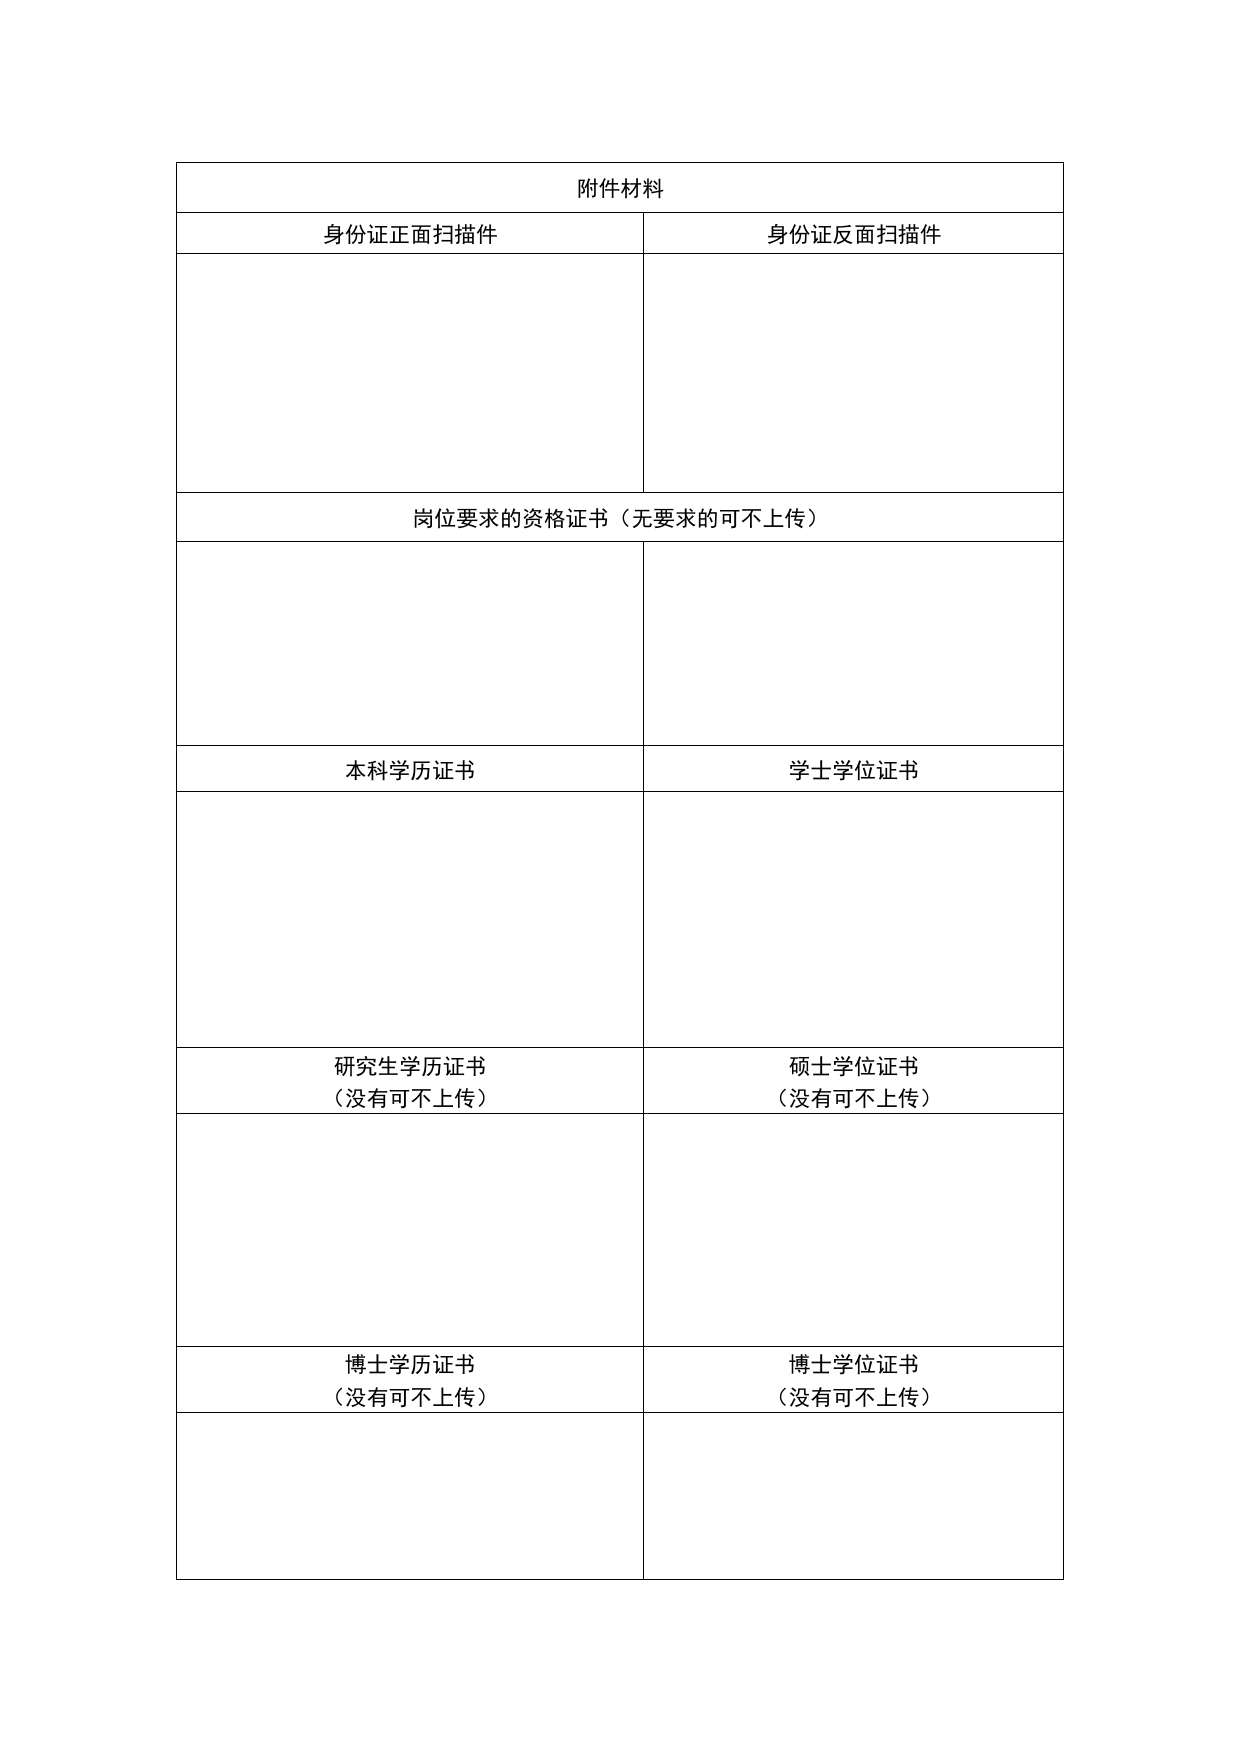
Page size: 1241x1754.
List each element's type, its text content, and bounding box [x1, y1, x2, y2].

table_cell 身份证反面扫描件 [644, 213, 1063, 253]
table_cell 博士学位证书 （没有可不上传） [644, 1347, 1063, 1412]
table_cell [177, 792, 643, 1047]
table_cell [644, 1413, 1063, 1579]
table_cell 附件材料 [177, 163, 1063, 212]
table_cell 博士学历证书 （没有可不上传） [177, 1347, 643, 1412]
table_cell [177, 1114, 643, 1346]
table_cell [177, 1413, 643, 1579]
table_cell 学士学位证书 [644, 746, 1063, 791]
table_cell 研究生学历证书 （没有可不上传） [177, 1048, 643, 1113]
table_cell [644, 792, 1063, 1047]
table_cell [177, 542, 643, 745]
table_cell [644, 254, 1063, 492]
table_cell [644, 542, 1063, 745]
table_cell [644, 1114, 1063, 1346]
table_cell 本科学历证书 [177, 746, 643, 791]
table_cell 硕士学位证书 （没有可不上传） [644, 1048, 1063, 1113]
table_cell 岗位要求的资格证书（无要求的可不上传） [177, 493, 1063, 541]
table_cell [177, 254, 643, 492]
table_cell 身份证正面扫描件 [177, 213, 643, 253]
